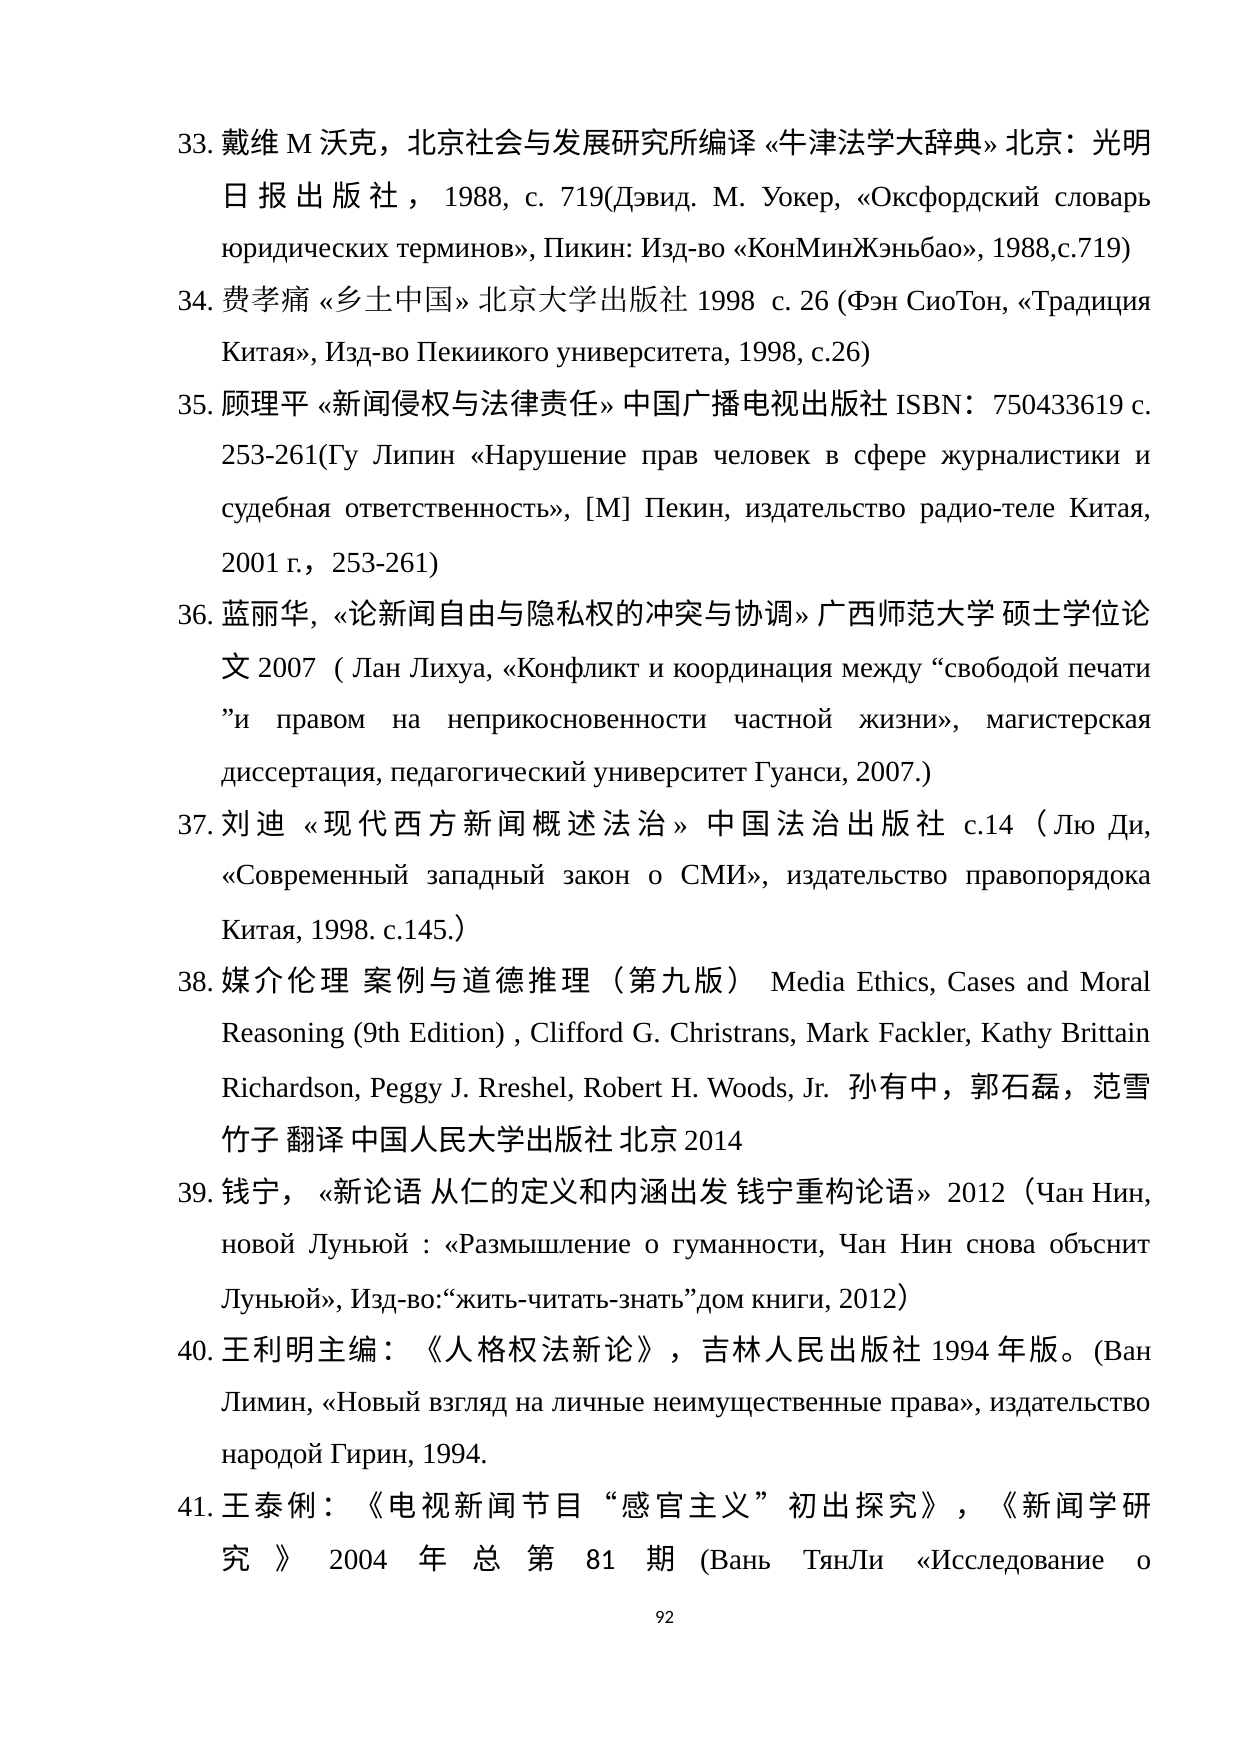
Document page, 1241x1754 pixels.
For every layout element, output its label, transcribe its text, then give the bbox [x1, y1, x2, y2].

list 戴维 M 沃克，北京社会与发展研究所编译 «牛津法学大辞典» 北京：光明日报出版社，1988, с. 719(Дэвид. М. Уокер, «Оксфордский словарь юридических терминов», Пикин: Изд-во «КонМинЖэньбао», 1988,с.719) [177, 118, 1152, 270]
list 媒介伦理 案例与道德推理（第九版） Мedia Ethics, Cases and Moral Reasoning (9th Edition) , Clifford G. Christrans, Mark Fackler, Kathy Brittain Richardson, Peggy J. Rreshel, Robert H. Woods, Jr. 孙有中，郭石磊，范雪竹子 翻译 中国人民大学出版社 北京2014 [177, 956, 1152, 1161]
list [177, 1481, 1152, 1580]
list 顾理平 «新闻侵权与法律责任» 中国广播电视出版社ISBN：750433619 с. 253-261(Гу Липин «Нарушение прав человек в сфере журналистики и судебная ответственность», [М] Пекин, издательство радио-теле Китая, 2001 г.，253-261) [177, 378, 1152, 583]
list 费孝痛 «乡土中国» 北京大学出版社 1998 с. 26 (Фэн СиоТон, «Традиция Китая», Изд-во Пекиикого университета, 1998, с.26) [177, 275, 1152, 373]
list 钱宁， «新论语 从仁的定义和内涵出发 钱宁重构论语» 2012（Чан Нин, новой Луньюй : «Размышление о гуманности, Чан Нин снова объснит Луньюй», Изд-во:“жить-читать-знать”дом книги, 2012） [177, 1167, 1152, 1318]
list 蓝丽华, «论新闻自由与隐私权的冲突与协调» 广西师范大学 硕士学位论文2007 ( Лан Лихуа, «Конфликт и координация между “свободой печати ”и правом на неприкосновенности частной жизни», магистерская диссертация, педагогический университет Гуанси, 2007.) [177, 589, 1152, 793]
list 王利明主编：《人格权法新论》，吉林人民出版社1994年版。(Ван Лимин, «Новый взгляд на личные неимущественные права», издательство народой Гирин, 1994. [177, 1325, 1152, 1476]
list 刘迪 «现代西方新闻概述法治» 中国法治出版社 с.14（Лю Ди, «Современный западный закон о СМИ», издательство правопорядока Китая, 1998. с.145.） [177, 798, 1152, 950]
